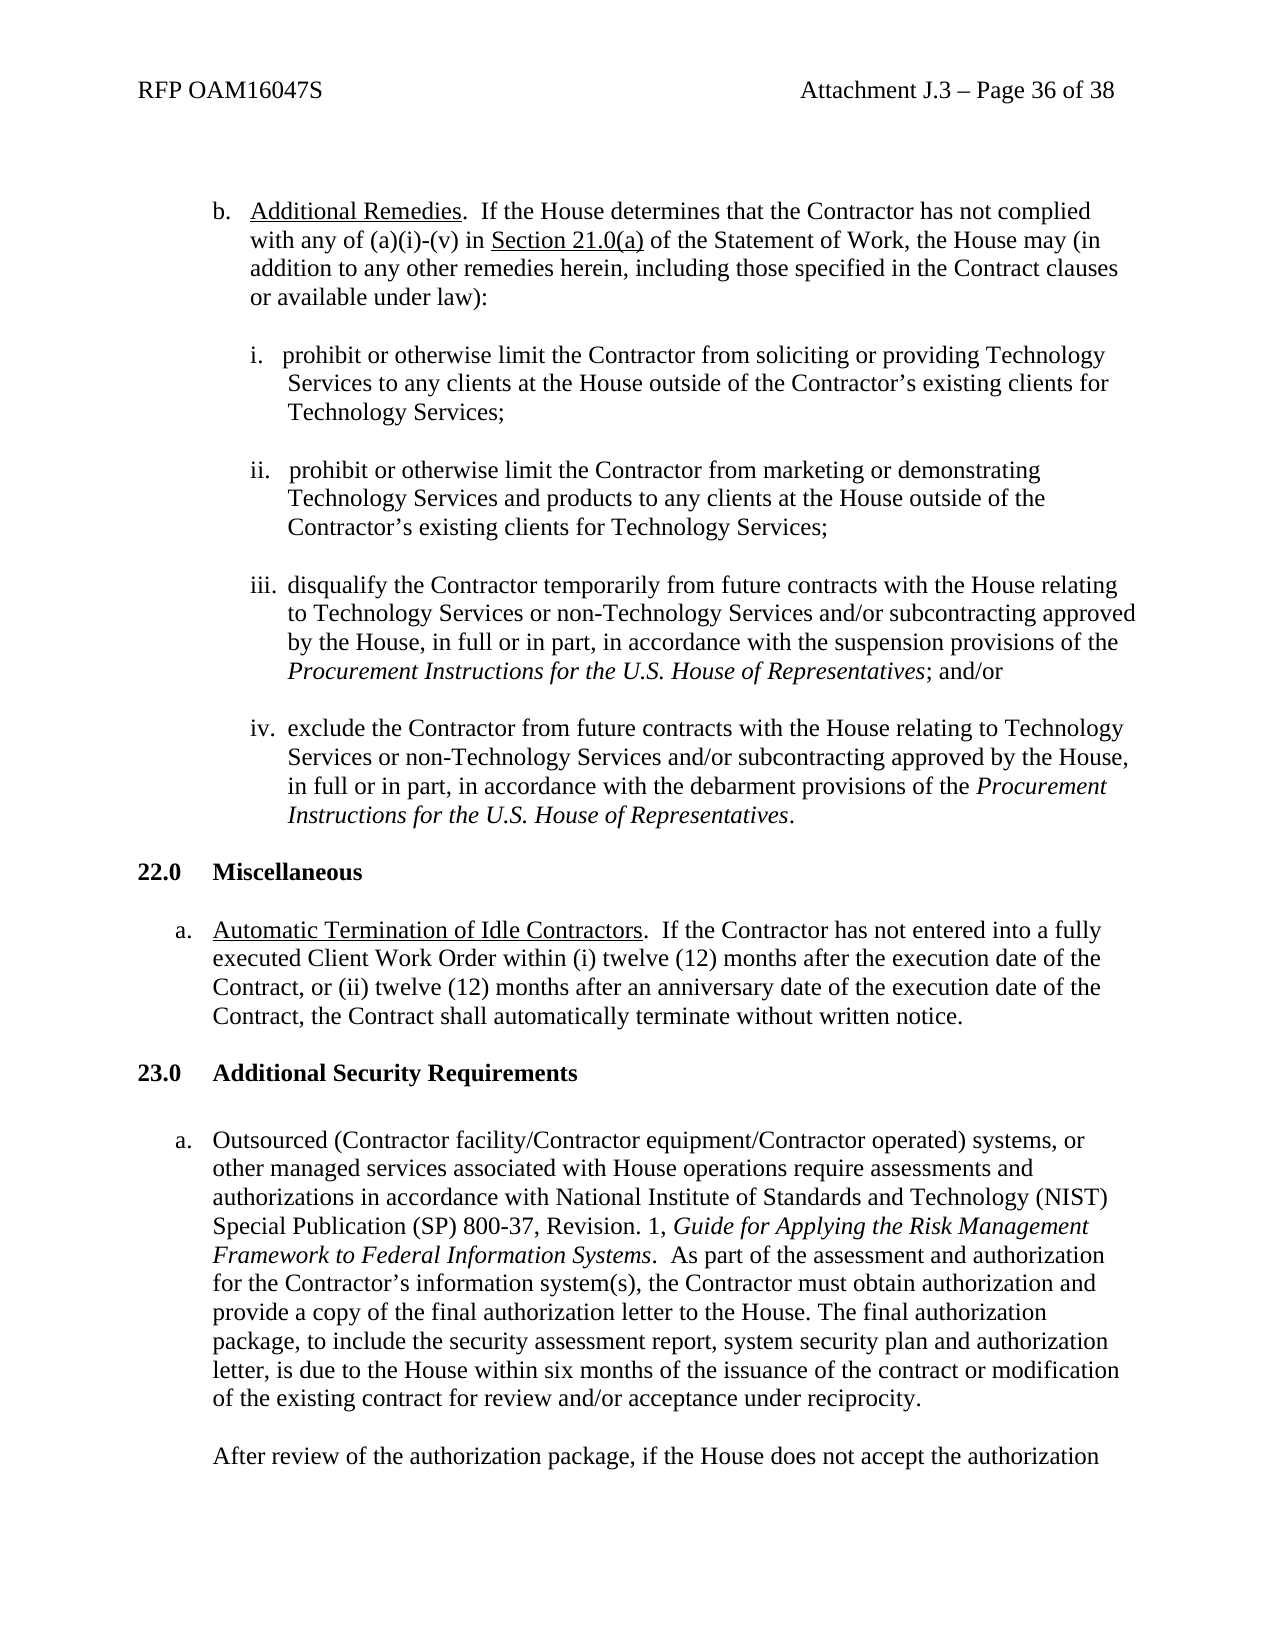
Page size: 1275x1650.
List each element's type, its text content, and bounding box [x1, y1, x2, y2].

text iii. disqualify the Contractor temporarily from future contracts with the House relating to Technology Services or non-Technology Services and/or subcontracting approved by the House, in full or in part, in accordance with the suspension provisions of the Procurement Instructions for the U.S. House of Representatives; and/or [250, 570, 1139, 685]
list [212, 1441, 1125, 1470]
text i. prohibit or otherwise limit the Contractor from soliciting or providing Technology Services to any clients at the House outside of the Contractor’s existing clients for Technology Services; [250, 340, 1139, 426]
list Automatic Termination of Idle Contractors. If the Contractor has not entered into a fully executed Client Work Order within (i) twelve (12) months after the execution date of the Contract, or (ii) twelve (12) months after an anniversary date of the execution date of the Contract, the Contract shall automatically terminate without written notice. [175, 915, 1137, 1030]
list Additional Remedies. If the House determines that the Contractor has not complied with any of (a)(i)-(v) in Section 21.0(a) of the Statement of Work, the House may (in addition to any other remedies herein, including those specified in the Contract clauses or available under law): [212, 196, 1137, 311]
text 22.0 Miscellaneous [137, 857, 1137, 886]
list Outsourced (Contractor facility/Contractor equipment/Contractor operated) systems, or other managed services associated with House operations require assessments and authorizations in accordance with National Institute of Standards and Technology (NIST) Special Publication (SP) 800-37, Revision. 1, Guide for Applying the Risk Management Framework to Federal Information Systems. As part of the assessment and authorization for the Contractor’s information system(s), the Contractor must obtain authorization and provide a copy of the final authorization letter to the House. The final authorization package, to include the security assessment report, system security plan and authorization letter, is due to the House within six months of the issuance of the contract or modification of the existing contract for review and/or acceptance under reciprocity. [175, 1125, 1125, 1412]
text 23.0 Additional Security Requirements [137, 1058, 1137, 1087]
text iv. exclude the Contractor from future contracts with the House relating to Technology Services or non-Technology Services and/or subcontracting approved by the House, in full or in part, in accordance with the debarment provisions of the Procurement Instructions for the U.S. House of Representatives. [250, 713, 1139, 828]
text ii. prohibit or otherwise limit the Contractor from marketing or demonstrating Technology Services and products to any clients at the House outside of the Contractor’s existing clients for Technology Services; [250, 455, 1139, 541]
